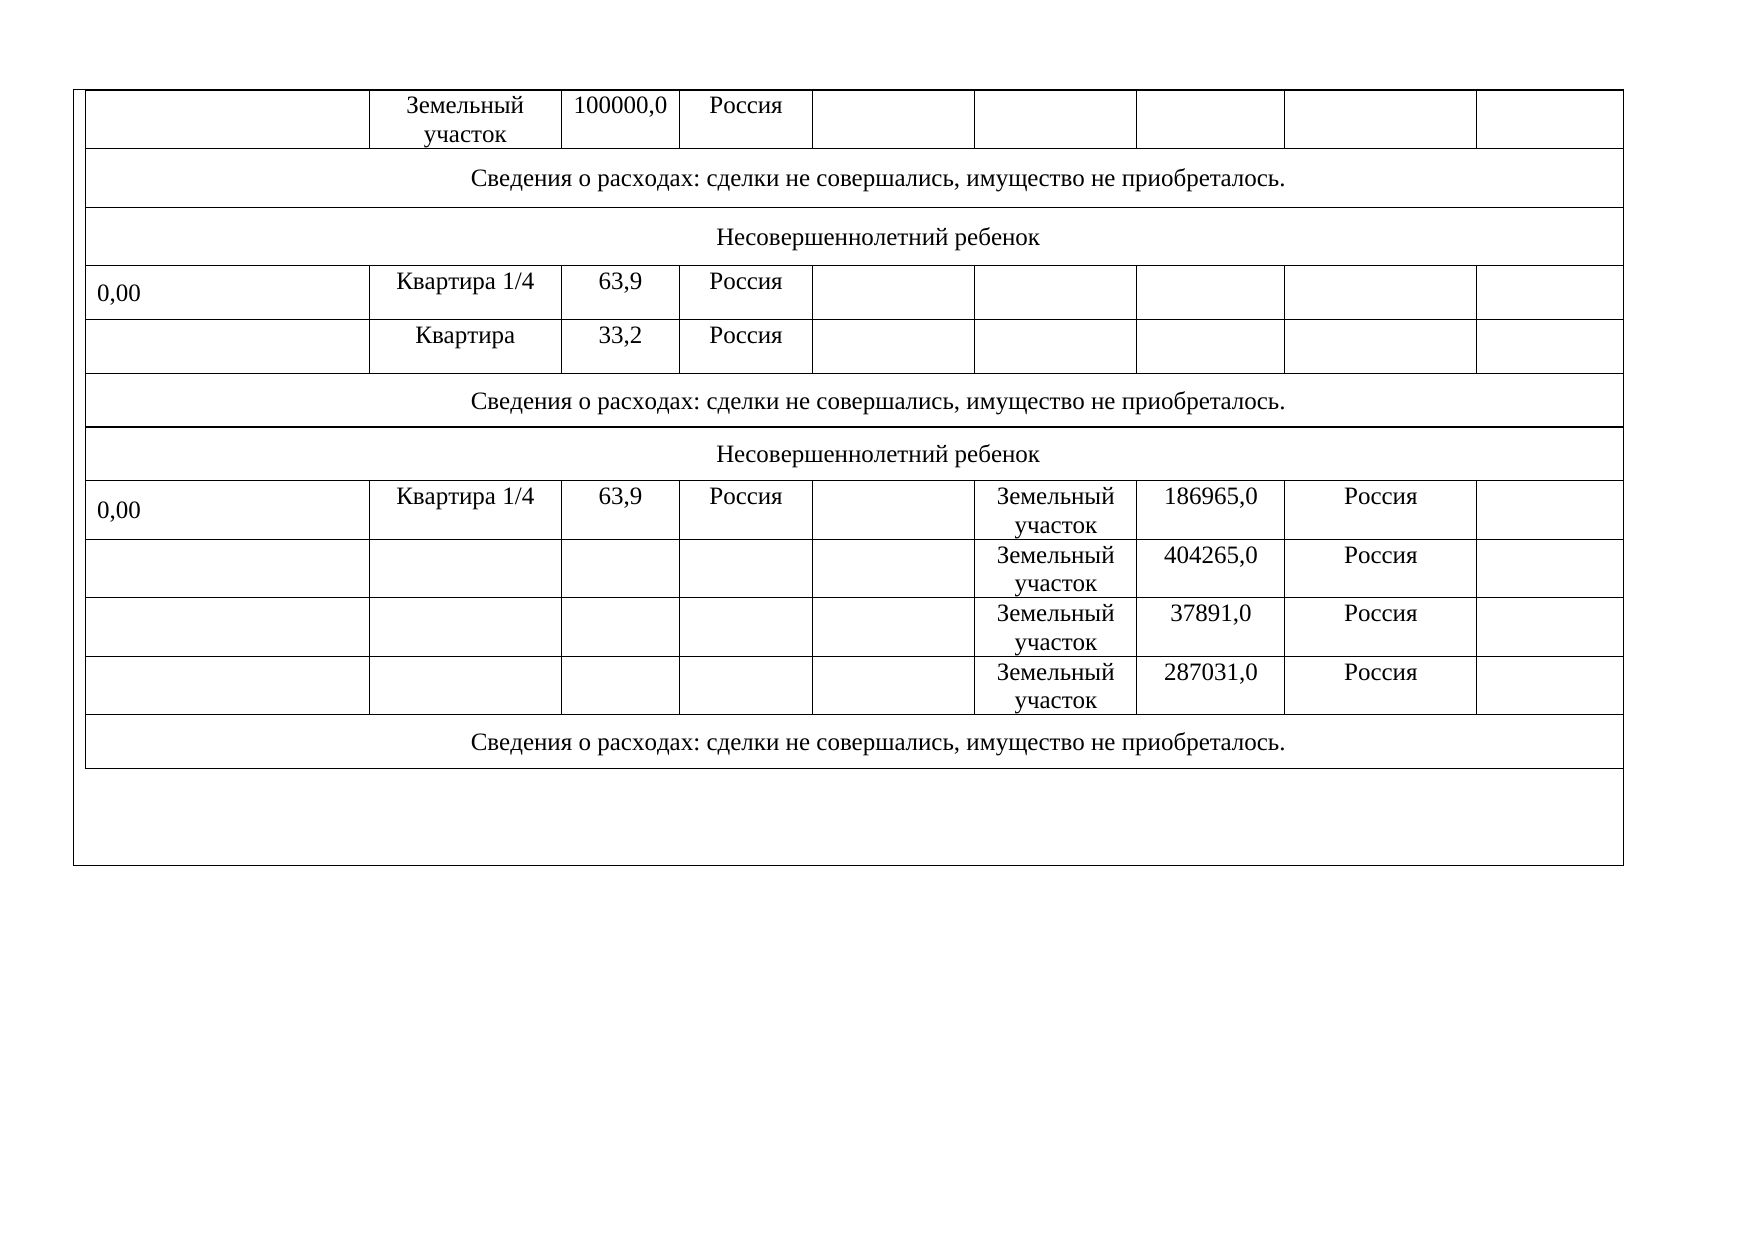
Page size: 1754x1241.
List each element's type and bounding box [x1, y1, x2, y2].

table_cell [74, 90, 1623, 865]
